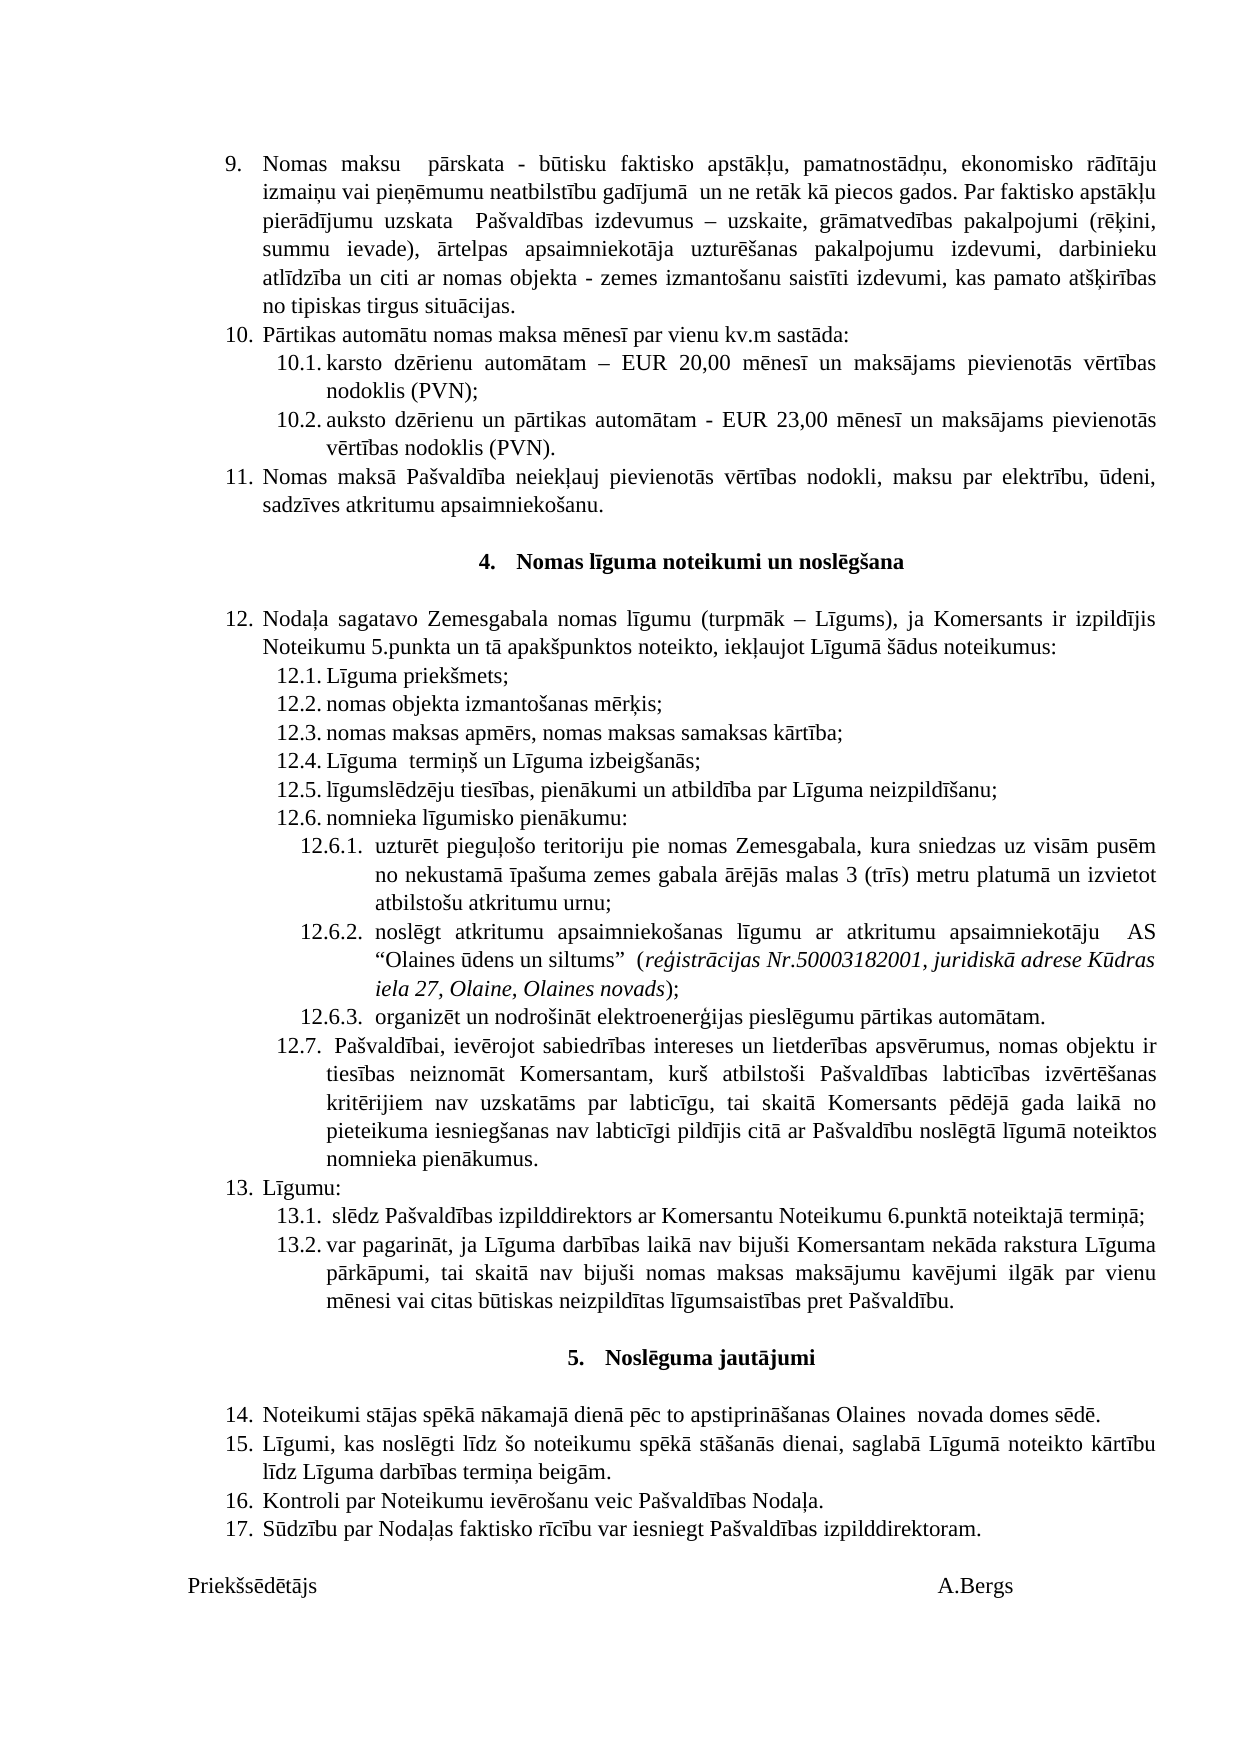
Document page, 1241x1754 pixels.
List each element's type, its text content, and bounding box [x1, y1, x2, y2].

list Līgumu: [225, 1174, 1158, 1200]
list Pašvaldībai, ievērojot sabiedrības intereses un lietderības apsvērumus, nomas objektu ir tiesības neiznomāt Komersantam, kurš atbilstoši Pašvaldības labticības izvērtēšanas kritērijiem nav uzskatāms par labticīgu, tai skaitā Komersants pēdējā gada laikā no pieteikuma iesniegšanas nav labticīgi pildījis citā ar Pašvaldību noslēgtā līgumā noteiktos nomnieka pienākumus. [276, 1032, 1158, 1172]
list Sūdzību par Nodaļas faktisko rīcību var iesniegt Pašvaldības izpilddirektoram. [225, 1515, 1158, 1541]
list Kontroli par Noteikumu ievērošanu veic Pašvaldības Nodaļa. [225, 1487, 1158, 1513]
list slēdz Pašvaldības izpilddirektors ar Komersantu Noteikumu 6.punktā noteiktajā termiņā; [276, 1202, 1158, 1229]
list līgumslēdzēju tiesības, pienākumi un atbildība par Līguma neizpildīšanu; [276, 776, 1093, 802]
list Nomas maksā Pašvaldība neiekļauj pievienotās vērtības nodokli, maksu par elektrību, ūdeni, sadzīves atkritumu apsaimniekošanu. [225, 463, 1158, 518]
list Pārtikas automātu nomas maksa mēnesī par vienu kv.m sastāda: [225, 321, 1158, 347]
list uzturēt pieguļošo teritoriju pie nomas Zemesgabala, kura sniedzas uz visām pusēm no nekustamā īpašuma zemes gabala ārējās malas 3 (trīs) metru platumā un izvietot atbilstošu atkritumu urnu; [300, 833, 1158, 916]
list karsto dzērienu automātam – EUR 20,00 mēnesī un maksājams pievienotās vērtības nodoklis (PVN); [276, 349, 1158, 404]
list Nodaļa sagatavo Zemesgabala nomas līgumu (turpmāk – Līgums), ja Komersants ir izpildījis Noteikumu 5.punkta un tā apakšpunktos noteikto, iekļaujot Līgumā šādus noteikumus: [225, 605, 1158, 660]
list nomas objekta izmantošanas mērķis; [276, 690, 1158, 717]
list Līgumi, kas noslēgti līdz šo noteikumu spēkā stāšanās dienai, saglabā Līgumā noteikto kārtību līdz Līguma darbības termiņa beigām. [225, 1430, 1158, 1484]
list Noslēguma jautājumi [225, 1344, 1158, 1371]
list Nomas līguma noteikumi un noslēgšana [225, 548, 1158, 574]
list organizēt un nodrošināt elektroenerģijas pieslēgumu pārtikas automātam. [300, 1003, 1158, 1029]
list var pagarināt, ja Līguma darbības laikā nav bijuši Komersantam nekāda rakstura Līguma pārkāpumi, tai skaitā nav bijuši nomas maksas maksājumu kavējumi ilgāk par vienu mēnesi vai citas būtiskas neizpildītas līgumsaistības pret Pašvaldību. [276, 1231, 1158, 1314]
list Nomas maksu pārskata - būtisku faktisko apstākļu, pamatnostādņu, ekonomisko rādītāju izmaiņu vai pieņēmumu neatbilstību gadījumā un ne retāk kā piecos gados. Par faktisko apstākļu pierādījumu uzskata Pašvaldības izdevumus – uzskaite, grāmatvedības pakalpojumi (rēķini, summu ievade), ārtelpas apsaimniekotāja uzturēšanas pakalpojumu izdevumi, darbinieku atlīdzība un citi ar nomas objekta - zemes izmantošanu saistīti izdevumi, kas pamato atšķirības no tipiskas tirgus situācijas. [225, 150, 1158, 318]
list Noteikumi stājas spēkā nākamajā dienā pēc to apstiprināšanas Olaines novada domes sēdē. [225, 1401, 1158, 1428]
text Priekšsēdētājs A.Bergs [187, 1572, 1158, 1598]
list noslēgt atkritumu apsaimniekošanas līgumu ar atkritumu apsaimniekotāju AS “Olaines ūdens un siltums” (reģistrācijas Nr.50003182001, juridiskā adrese Kūdras iela 27, Olaine, Olaines novads); [300, 918, 1158, 1001]
list nomnieka līgumisko pienākumu: [276, 804, 1158, 831]
list Līguma priekšmets; [276, 662, 1158, 688]
list auksto dzērienu un pārtikas automātam - EUR 23,00 mēnesī un maksājams pievienotās vērtības nodoklis (PVN). [276, 406, 1158, 461]
list Līguma termiņš un Līguma izbeigšanās; [276, 747, 1158, 773]
list nomas maksas apmērs, nomas maksas samaksas kārtība; [276, 719, 1158, 745]
